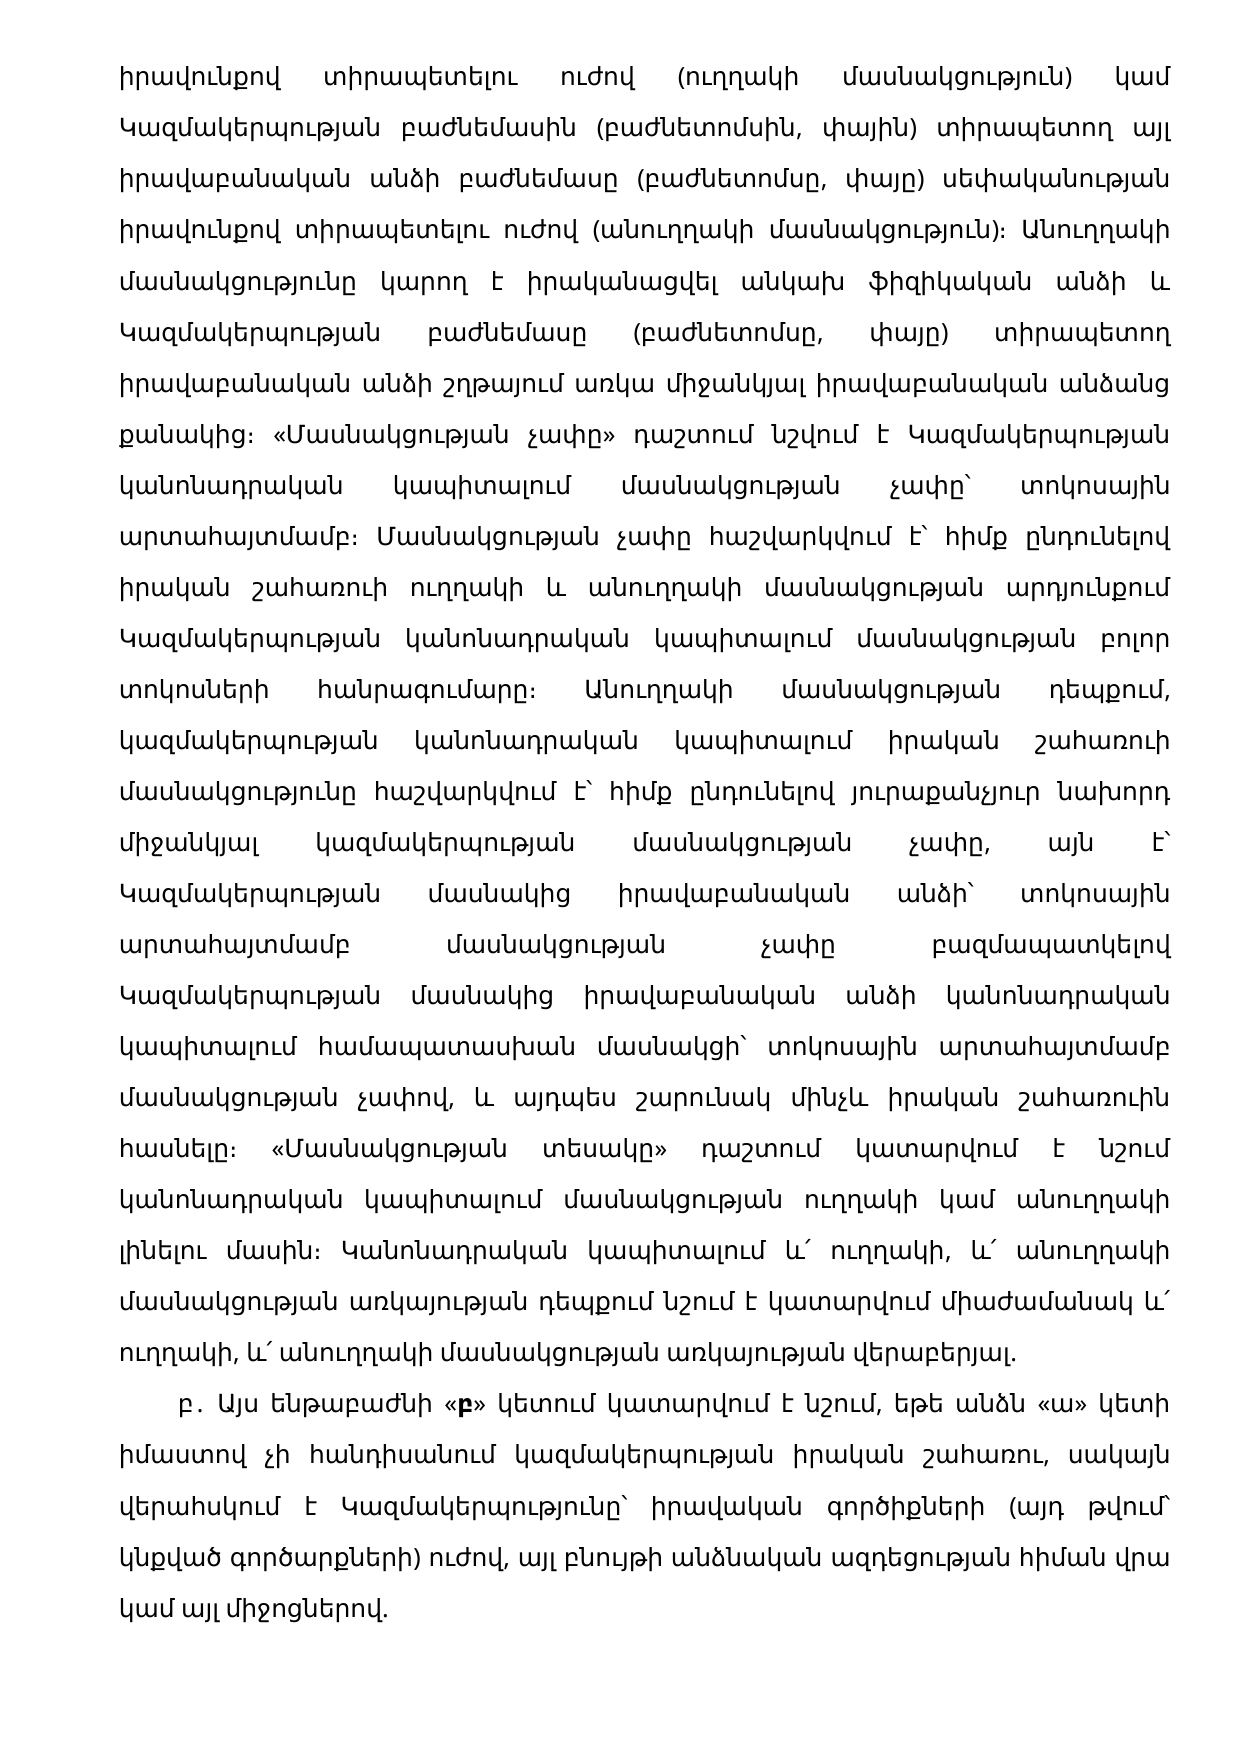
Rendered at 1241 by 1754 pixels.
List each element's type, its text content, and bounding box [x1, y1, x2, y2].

text բ․ Այս ենթաբաժնի «բ» կետում կատարվում է նշում, եթե անձն «ա» կետի իմաստով չի հանդիսանում կազմակերպության իրական շահառու, սակայն վերահսկում է Կազմակերպությունը՝ իրավական գործիքների (այդ թվում՝ կնքված գործարքների) ուժով, այլ բնույթի անձնական ազդեցության հիման վրա կամ այլ միջոցներով. [118, 1386, 1171, 1624]
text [118, 59, 1171, 1369]
